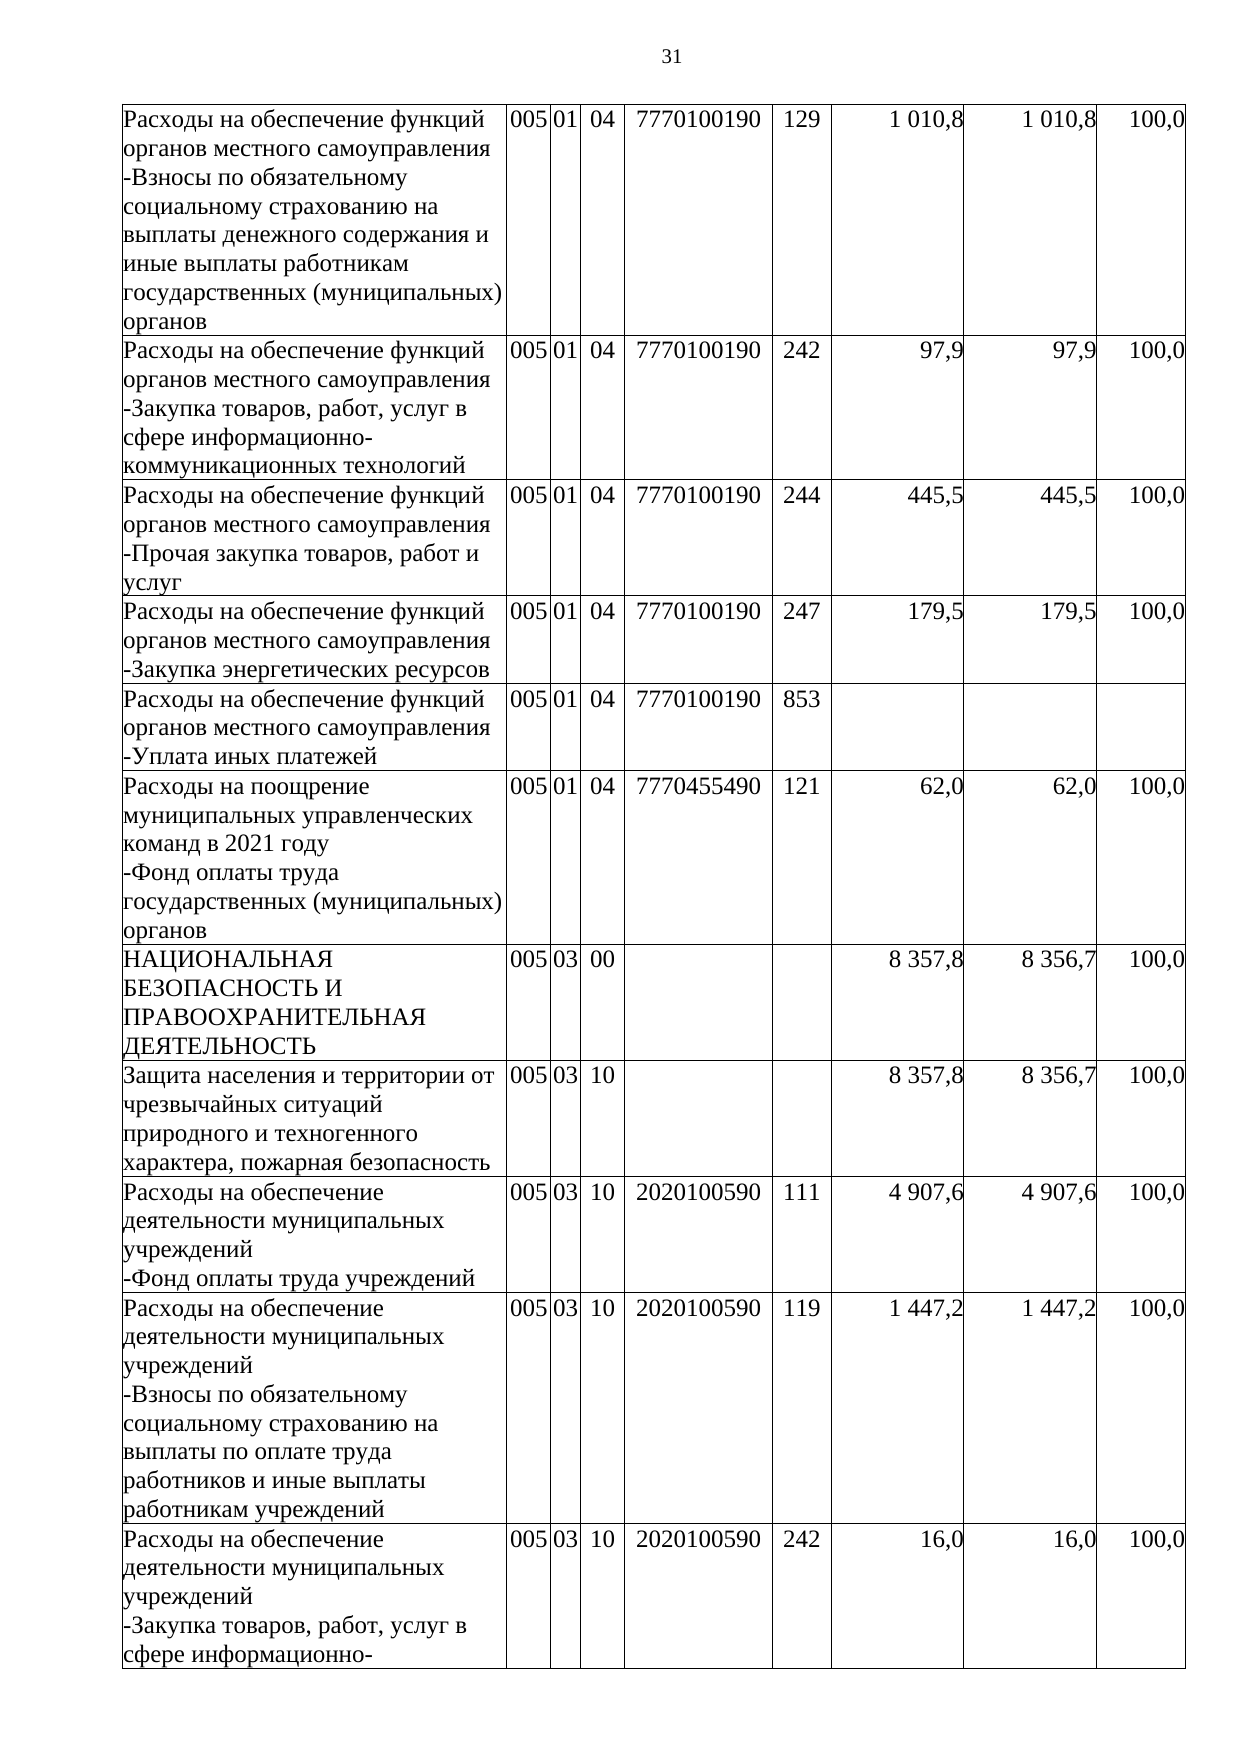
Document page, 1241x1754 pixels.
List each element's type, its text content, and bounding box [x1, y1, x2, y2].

table_cell Расходы на обеспечение деятельности муниципальных учреждений -Фонд оплаты труда учреждений [123, 1177, 506, 1292]
table_cell 005 [507, 771, 550, 943]
table_cell 01 [551, 771, 580, 943]
table_cell 2020100590 [625, 1177, 772, 1292]
table_cell 10 [581, 1177, 624, 1292]
table_cell 4 907,6 [964, 1177, 1096, 1292]
table_cell 005 [507, 336, 550, 479]
table_cell 005 [507, 480, 550, 595]
table_cell 005 [507, 1177, 550, 1292]
table_cell 242 [773, 1524, 831, 1667]
table_cell Расходы на обеспечение функций органов местного самоуправления -Закупка товаров, работ, услуг в сфере информационно-коммуникационных технологий [123, 336, 506, 479]
table_cell 179,5 [832, 596, 963, 683]
table_cell 1 447,2 [964, 1293, 1096, 1523]
table_cell 03 [551, 1061, 580, 1176]
table_cell Расходы на обеспечение функций органов местного самоуправления -Уплата иных платежей [123, 684, 506, 770]
table_cell 03 [551, 1524, 580, 1667]
table_cell 119 [773, 1293, 831, 1523]
table_cell [773, 945, 831, 1059]
table_cell 10 [581, 1061, 624, 1176]
table_cell 01 [551, 684, 580, 770]
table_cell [123, 1524, 506, 1667]
table_cell 01 [551, 336, 580, 479]
table_cell Расходы на обеспечение деятельности муниципальных учреждений -Взносы по обязательному социальному страхованию на выплаты по оплате труда работников и иные выплаты работникам учреждений [123, 1293, 506, 1523]
table_cell 005 [507, 684, 550, 770]
table_cell Расходы на обеспечение функций органов местного самоуправления -Взносы по обязательному социальному страхованию на выплаты денежного содержания и иные выплаты работникам государственных (муниципальных) органов [123, 105, 506, 334]
table_cell 005 [507, 945, 550, 1059]
table_cell 97,9 [964, 336, 1096, 479]
table_cell 1 010,8 [964, 105, 1096, 334]
table_cell 7770100190 [625, 336, 772, 479]
table_cell Защита населения и территории от чрезвычайных ситуаций природного и техногенного характера, пожарная безопасность [123, 1061, 506, 1176]
table_cell 16,0 [832, 1524, 963, 1667]
table_cell [964, 684, 1096, 770]
table_cell 179,5 [964, 596, 1096, 683]
table_cell [625, 1061, 772, 1176]
table_cell 2020100590 [625, 1524, 772, 1667]
table_cell 100,0 [1097, 480, 1185, 595]
table_cell 8 357,8 [832, 1061, 963, 1176]
table_cell 111 [773, 1177, 831, 1292]
table_cell 04 [581, 771, 624, 943]
table_cell 8 356,7 [964, 945, 1096, 1059]
table_cell 100,0 [1097, 105, 1185, 334]
table_cell 1 010,8 [832, 105, 963, 334]
table_cell 121 [773, 771, 831, 943]
table_cell 100,0 [1097, 1061, 1185, 1176]
table_cell 03 [551, 945, 580, 1059]
table_cell 10 [581, 1524, 624, 1667]
table_cell 445,5 [832, 480, 963, 595]
table_cell НАЦИОНАЛЬНАЯ БЕЗОПАСНОСТЬ И ПРАВООХРАНИТЕЛЬНАЯ ДЕЯТЕЛЬНОСТЬ [123, 945, 506, 1059]
table_cell 01 [551, 105, 580, 334]
table_cell Расходы на поощрение муниципальных управленческих команд в 2021 году -Фонд оплаты труда государственных (муниципальных) органов [123, 771, 506, 943]
table_cell 04 [581, 480, 624, 595]
table_cell 2020100590 [625, 1293, 772, 1523]
table_cell 62,0 [964, 771, 1096, 943]
table_cell 242 [773, 336, 831, 479]
table_cell 7770100190 [625, 480, 772, 595]
table_cell 7770100190 [625, 684, 772, 770]
table_cell 7770455490 [625, 771, 772, 943]
table_cell 1 447,2 [832, 1293, 963, 1523]
table_cell 100,0 [1097, 336, 1185, 479]
table_cell 62,0 [832, 771, 963, 943]
table_cell [1097, 684, 1185, 770]
table_cell 005 [507, 1061, 550, 1176]
table_cell 005 [507, 105, 550, 334]
table_cell 853 [773, 684, 831, 770]
table_cell 445,5 [964, 480, 1096, 595]
table_cell 100,0 [1097, 1177, 1185, 1292]
table_cell 16,0 [964, 1524, 1096, 1667]
table_cell 03 [551, 1177, 580, 1292]
table_cell 04 [581, 105, 624, 334]
table_cell [832, 684, 963, 770]
table_cell 100,0 [1097, 1524, 1185, 1667]
table_cell 00 [581, 945, 624, 1059]
table_cell 100,0 [1097, 945, 1185, 1059]
table_cell 129 [773, 105, 831, 334]
table_cell Расходы на обеспечение функций органов местного самоуправления -Закупка энергетических ресурсов [123, 596, 506, 683]
table_cell [773, 1061, 831, 1176]
table_cell 4 907,6 [832, 1177, 963, 1292]
table_cell 7770100190 [625, 596, 772, 683]
table_cell 01 [551, 596, 580, 683]
table_cell 7770100190 [625, 105, 772, 334]
table_cell 005 [507, 1524, 550, 1667]
table_cell 04 [581, 684, 624, 770]
table_cell [625, 945, 772, 1059]
table_cell 01 [551, 480, 580, 595]
table_cell 005 [507, 1293, 550, 1523]
table_cell 100,0 [1097, 771, 1185, 943]
table_cell 8 357,8 [832, 945, 963, 1059]
table_cell 97,9 [832, 336, 963, 479]
table_cell Расходы на обеспечение функций органов местного самоуправления -Прочая закупка товаров, работ и услуг [123, 480, 506, 595]
table_cell 247 [773, 596, 831, 683]
table_cell 04 [581, 336, 624, 479]
table_cell 244 [773, 480, 831, 595]
table_cell 100,0 [1097, 596, 1185, 683]
table_cell 10 [581, 1293, 624, 1523]
table_cell 03 [551, 1293, 580, 1523]
table_cell 005 [507, 596, 550, 683]
table_cell 8 356,7 [964, 1061, 1096, 1176]
table_cell 04 [581, 596, 624, 683]
table_cell 100,0 [1097, 1293, 1185, 1523]
